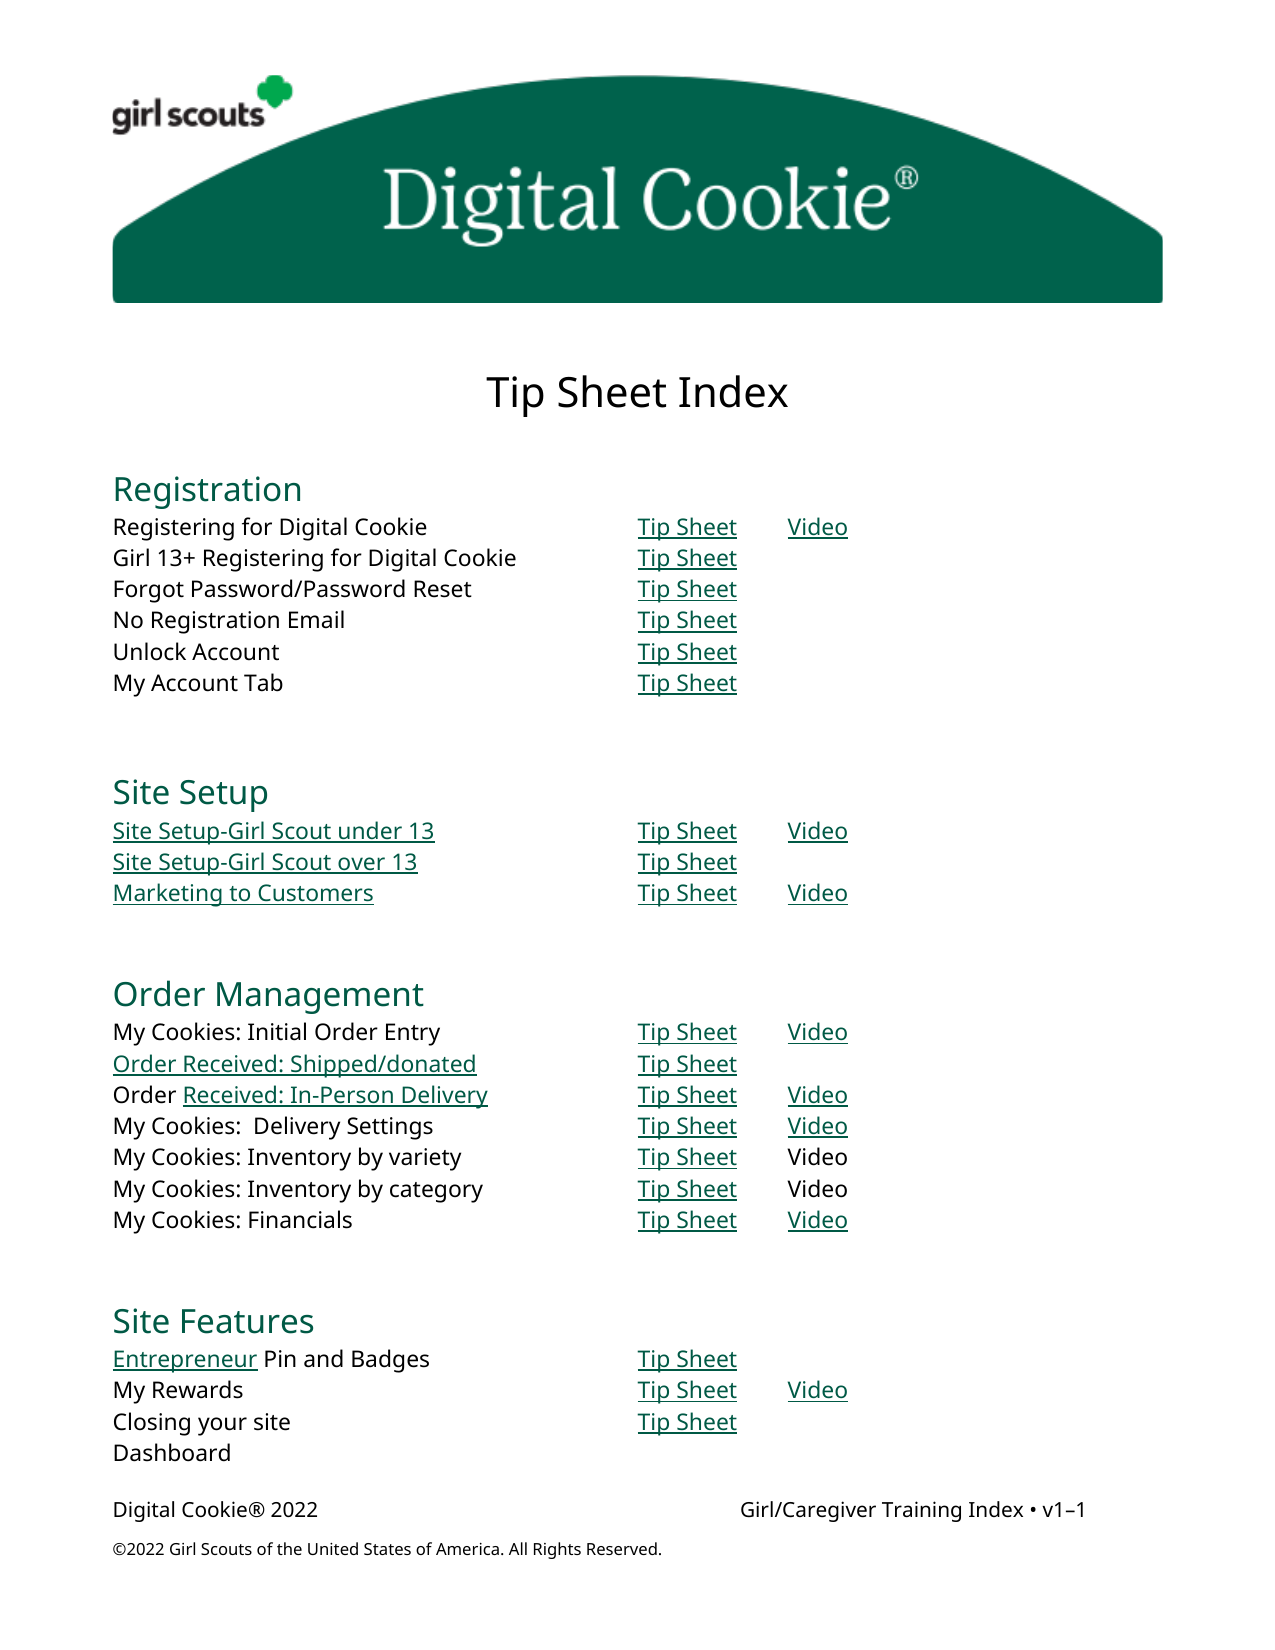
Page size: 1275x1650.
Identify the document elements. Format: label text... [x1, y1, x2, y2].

text Registering for Digital Cookie Tip Sheet Video [112, 511, 1162, 542]
text My Cookies: Initial Order Entry Tip Sheet Video [112, 1016, 1162, 1047]
text Order Received: In-Person Delivery Tip Sheet Video [112, 1079, 1162, 1110]
text My Account Tab Tip Sheet [112, 667, 1162, 698]
text Site Setup-Girl Scout under 13 Tip Sheet Video [112, 814, 1162, 846]
text Order Management [112, 971, 1162, 1016]
text My Cookies: Inventory by category Tip Sheet Video [112, 1172, 1162, 1204]
text Marketing to Customers Tip Sheet Video [112, 877, 1162, 908]
text No Registration Email Tip Sheet [112, 604, 1162, 636]
text Site Setup-Girl Scout over 13 Tip Sheet [112, 846, 1162, 877]
text Order Received: Shipped/donated Tip Sheet [112, 1047, 1162, 1079]
text Forgot Password/Password Reset Tip Sheet [112, 573, 1162, 604]
text Site Features [112, 1297, 1162, 1343]
text My Cookies: Inventory by variety Tip Sheet Video [112, 1141, 1162, 1172]
text My Cookies: Financials Tip Sheet Video [112, 1204, 1162, 1235]
text Girl 13+ Registering for Digital Cookie Tip Sheet [112, 542, 1162, 573]
text Registration [112, 465, 1162, 511]
text My Rewards Tip Sheet Video [112, 1374, 1162, 1405]
text My Cookies: Delivery Settings Tip Sheet Video [112, 1110, 1162, 1141]
text Closing your site Tip Sheet [112, 1405, 1162, 1437]
text Site Setup [112, 769, 1162, 814]
text Entrepreneur Pin and Badges Tip Sheet [112, 1343, 1162, 1374]
text Tip Sheet Index [112, 363, 1162, 420]
text Dashboard [112, 1437, 1162, 1468]
text Unlock Account Tip Sheet [112, 636, 1162, 667]
